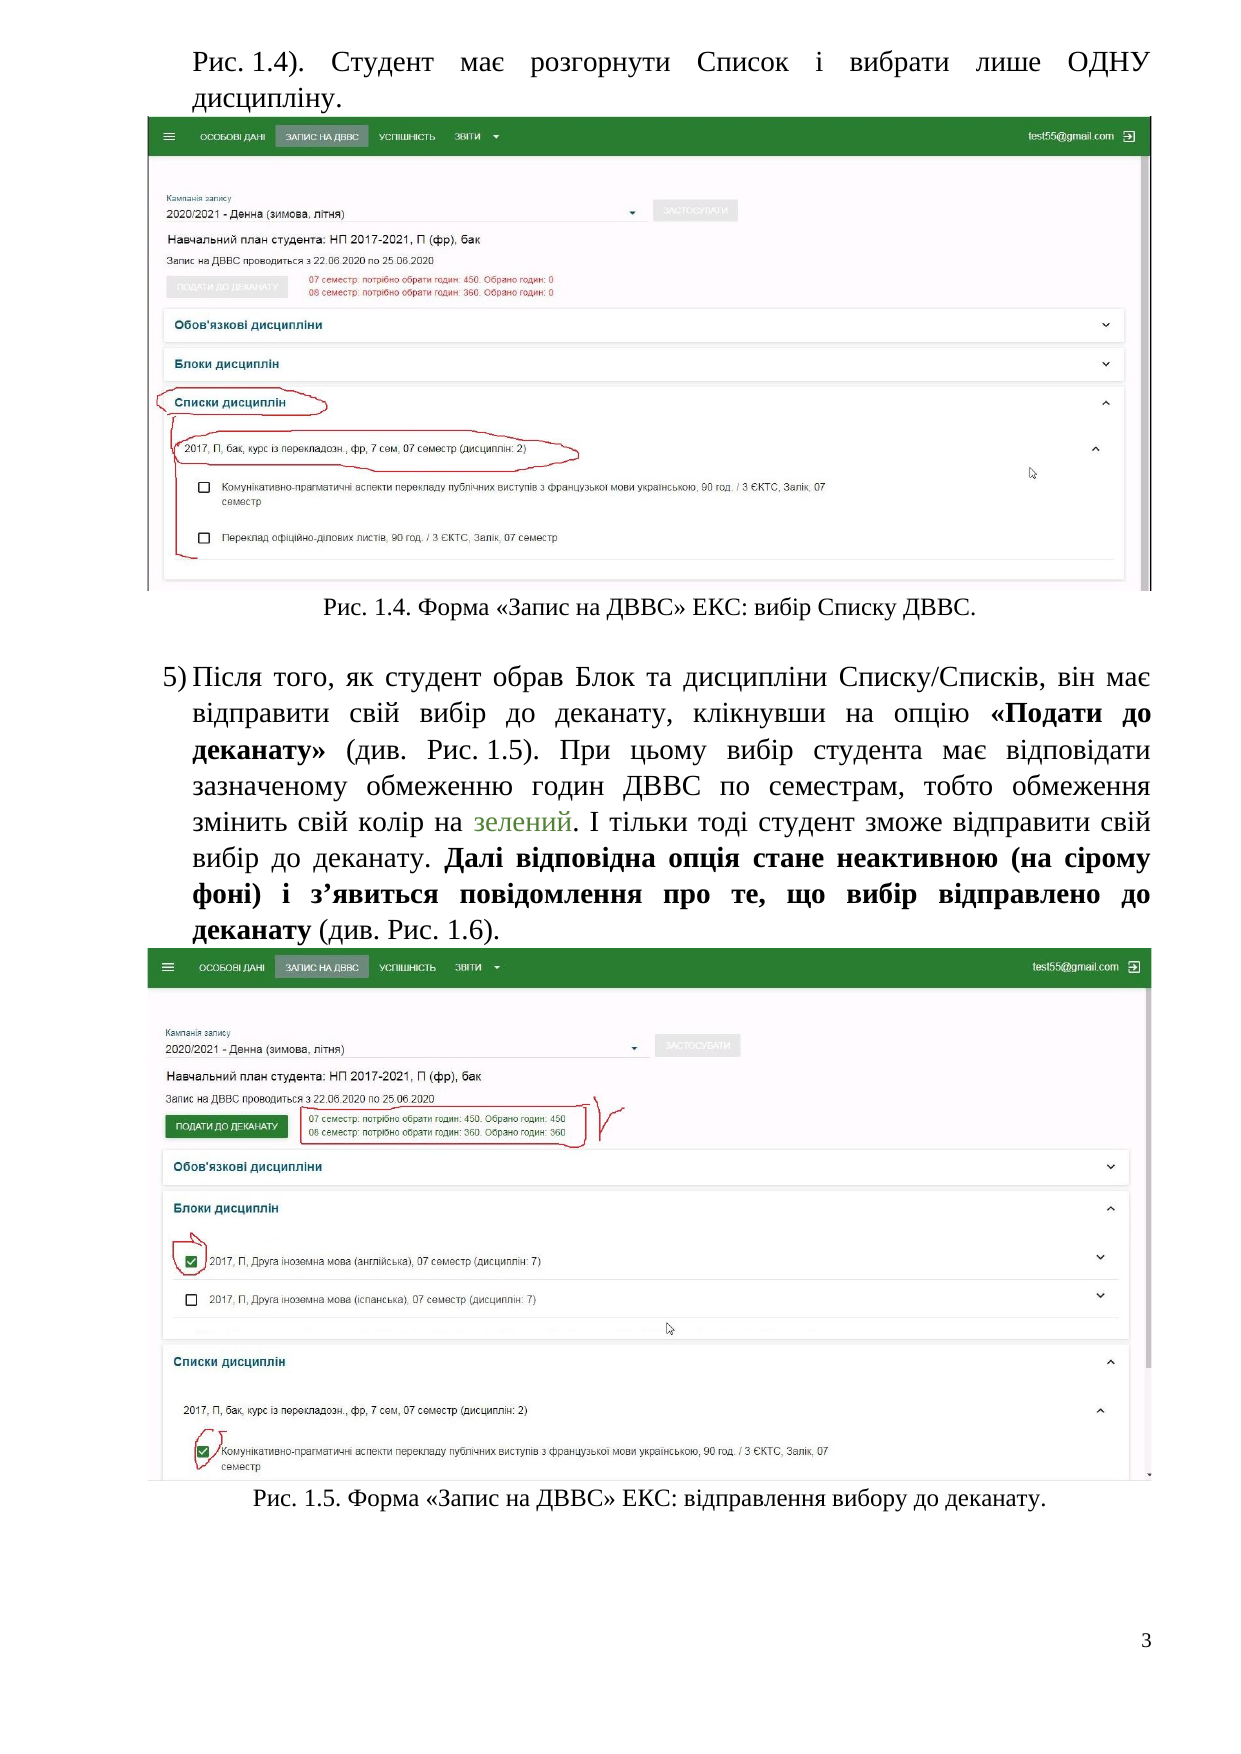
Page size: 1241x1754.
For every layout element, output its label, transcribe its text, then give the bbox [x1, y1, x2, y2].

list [162, 44, 1152, 114]
text Рис. 1.5. Форма «Запис на ДВВС» ЕКС: відправлення вибору до деканату. [148, 1483, 1152, 1512]
text Рис. 1.4. Форма «Запис на ДВВС» ЕКС: вибір Списку ДВВС. [148, 592, 1152, 621]
picture [147, 948, 1152, 1481]
picture [147, 116, 1152, 591]
list Після того, як студент обрав Блок та дисципліни Списку/Списків, він має відправити свій вибір до деканату, клікнувши на опцію «Подати до деканату» (див. Рис. 1.5). При цьому вибір студента має відповідати зазначеному обмеженню годин ДВВС по семестрам, тобто обмеження змінить свій колір на зелений. І тільки тоді студент зможе відправити свій вибір до деканату. Далі відповідна опція стане неактивною (на сірому фоні) і з’явиться повідомлення про те, що вибір відправлено до деканату (див. Рис. 1.6). [162, 659, 1152, 946]
